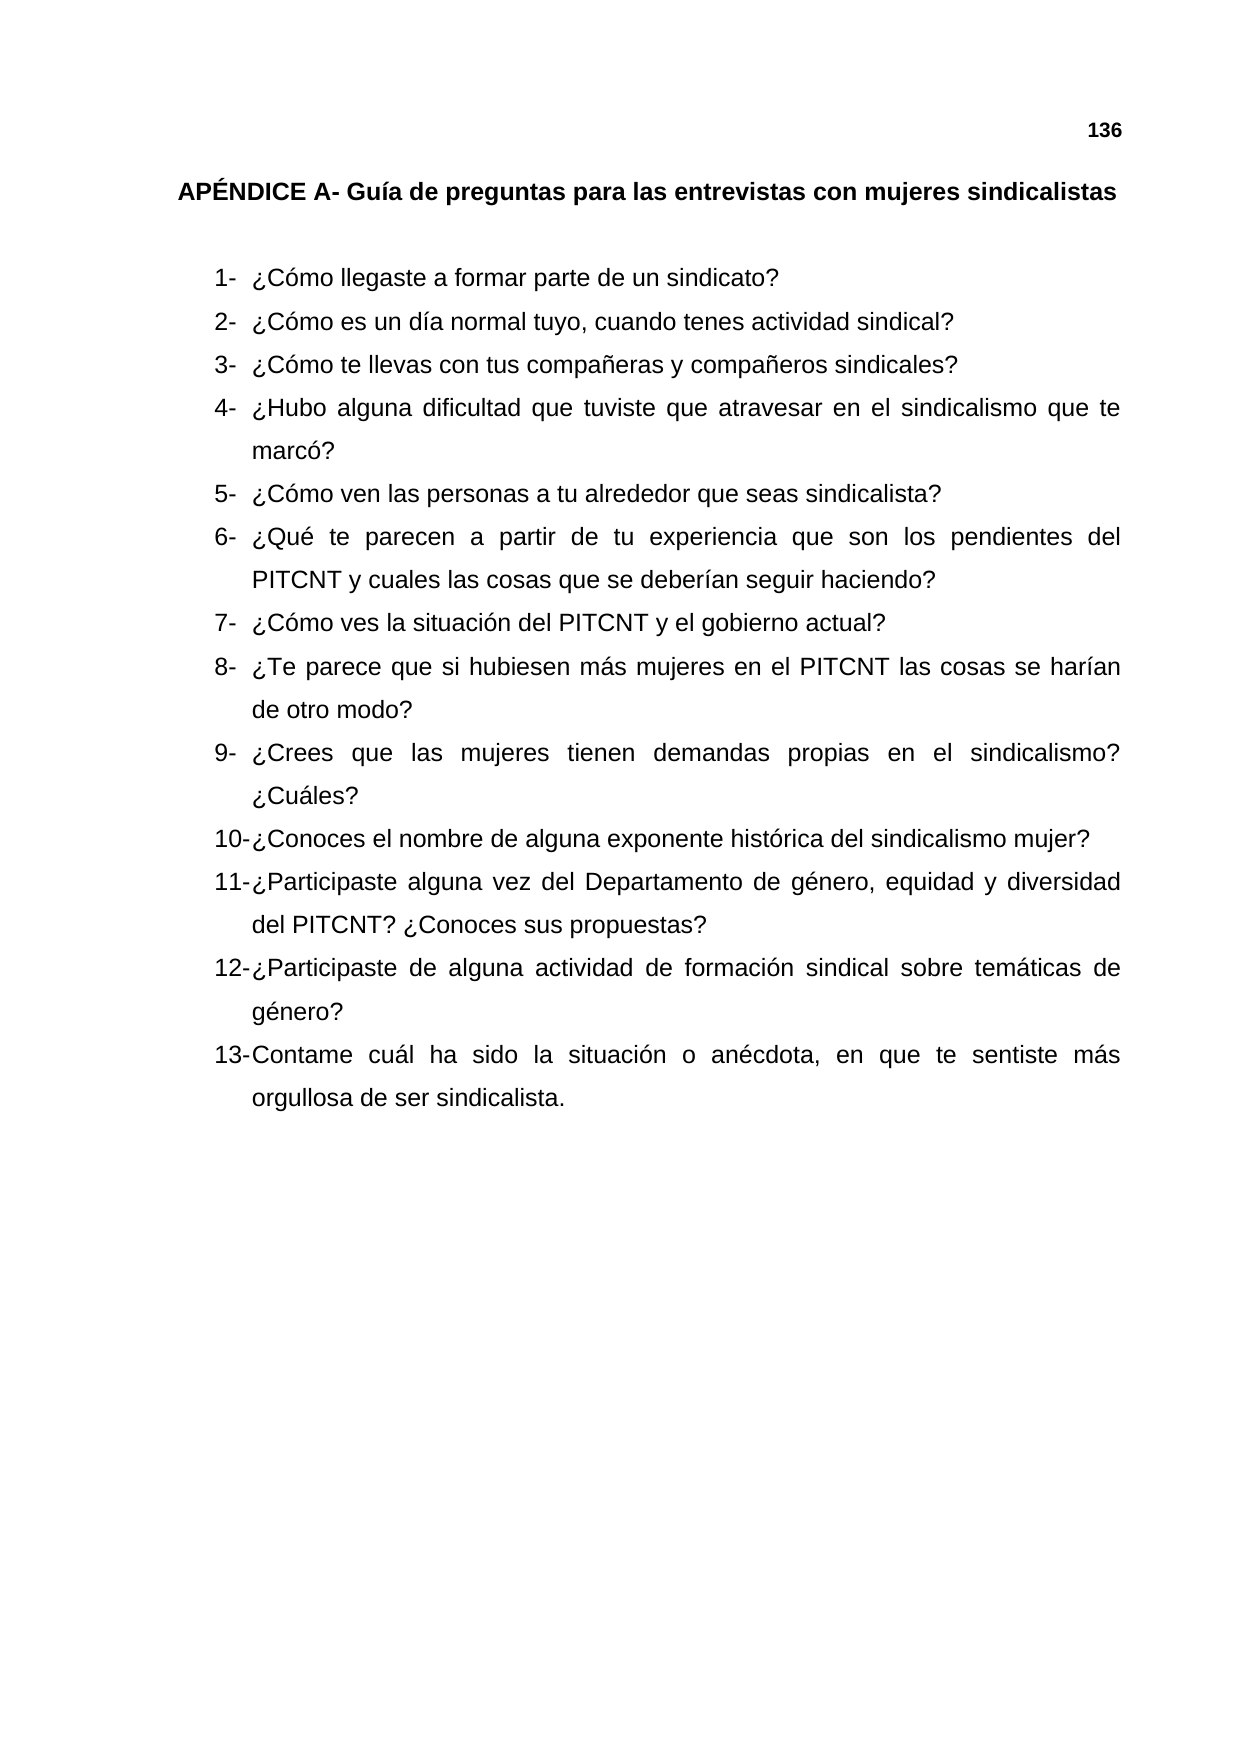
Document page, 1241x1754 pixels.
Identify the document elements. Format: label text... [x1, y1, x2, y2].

list ¿Cómo ves la situación del PITCNT y el gobierno actual? [214, 608, 1122, 637]
list ¿Crees que las mujeres tienen demandas propias en el sindicalismo? ¿Cuáles? [214, 738, 1122, 810]
list ¿Participaste alguna vez del Departamento de género, equidad y diversidad del PITCNT? ¿Conoces sus propuestas? [214, 867, 1122, 939]
list ¿Hubo alguna dificultad que tuviste que atravesar en el sindicalismo que te marcó? [214, 393, 1122, 465]
list ¿Cómo llegaste a formar parte de un sindicato? [214, 263, 1122, 292]
list ¿Cómo es un día normal tuyo, cuando tenes actividad sindical? [214, 307, 1122, 335]
list ¿Conoces el nombre de alguna exponente histórica del sindicalismo mujer? [214, 824, 1122, 853]
list ¿Te parece que si hubiesen más mujeres en el PITCNT las cosas se harían de otro modo? [214, 652, 1122, 723]
list Contame cuál ha sido la situación o anécdota, en que te sentiste más orgullosa de ser sindicalista. [214, 1040, 1122, 1112]
text APÉNDICE A- Guía de preguntas para las entrevistas con mujeres sindicalistas [177, 177, 1122, 206]
list ¿Cómo te llevas con tus compañeras y compañeros sindicales? [214, 350, 1122, 378]
list ¿Participaste de alguna actividad de formación sindical sobre temáticas de género? [214, 953, 1122, 1025]
list ¿Qué te parecen a partir de tu experiencia que son los pendientes del PITCNT y cuales las cosas que se deberían seguir haciendo? [214, 522, 1122, 594]
list ¿Cómo ven las personas a tu alrededor que seas sindicalista? [214, 479, 1122, 508]
